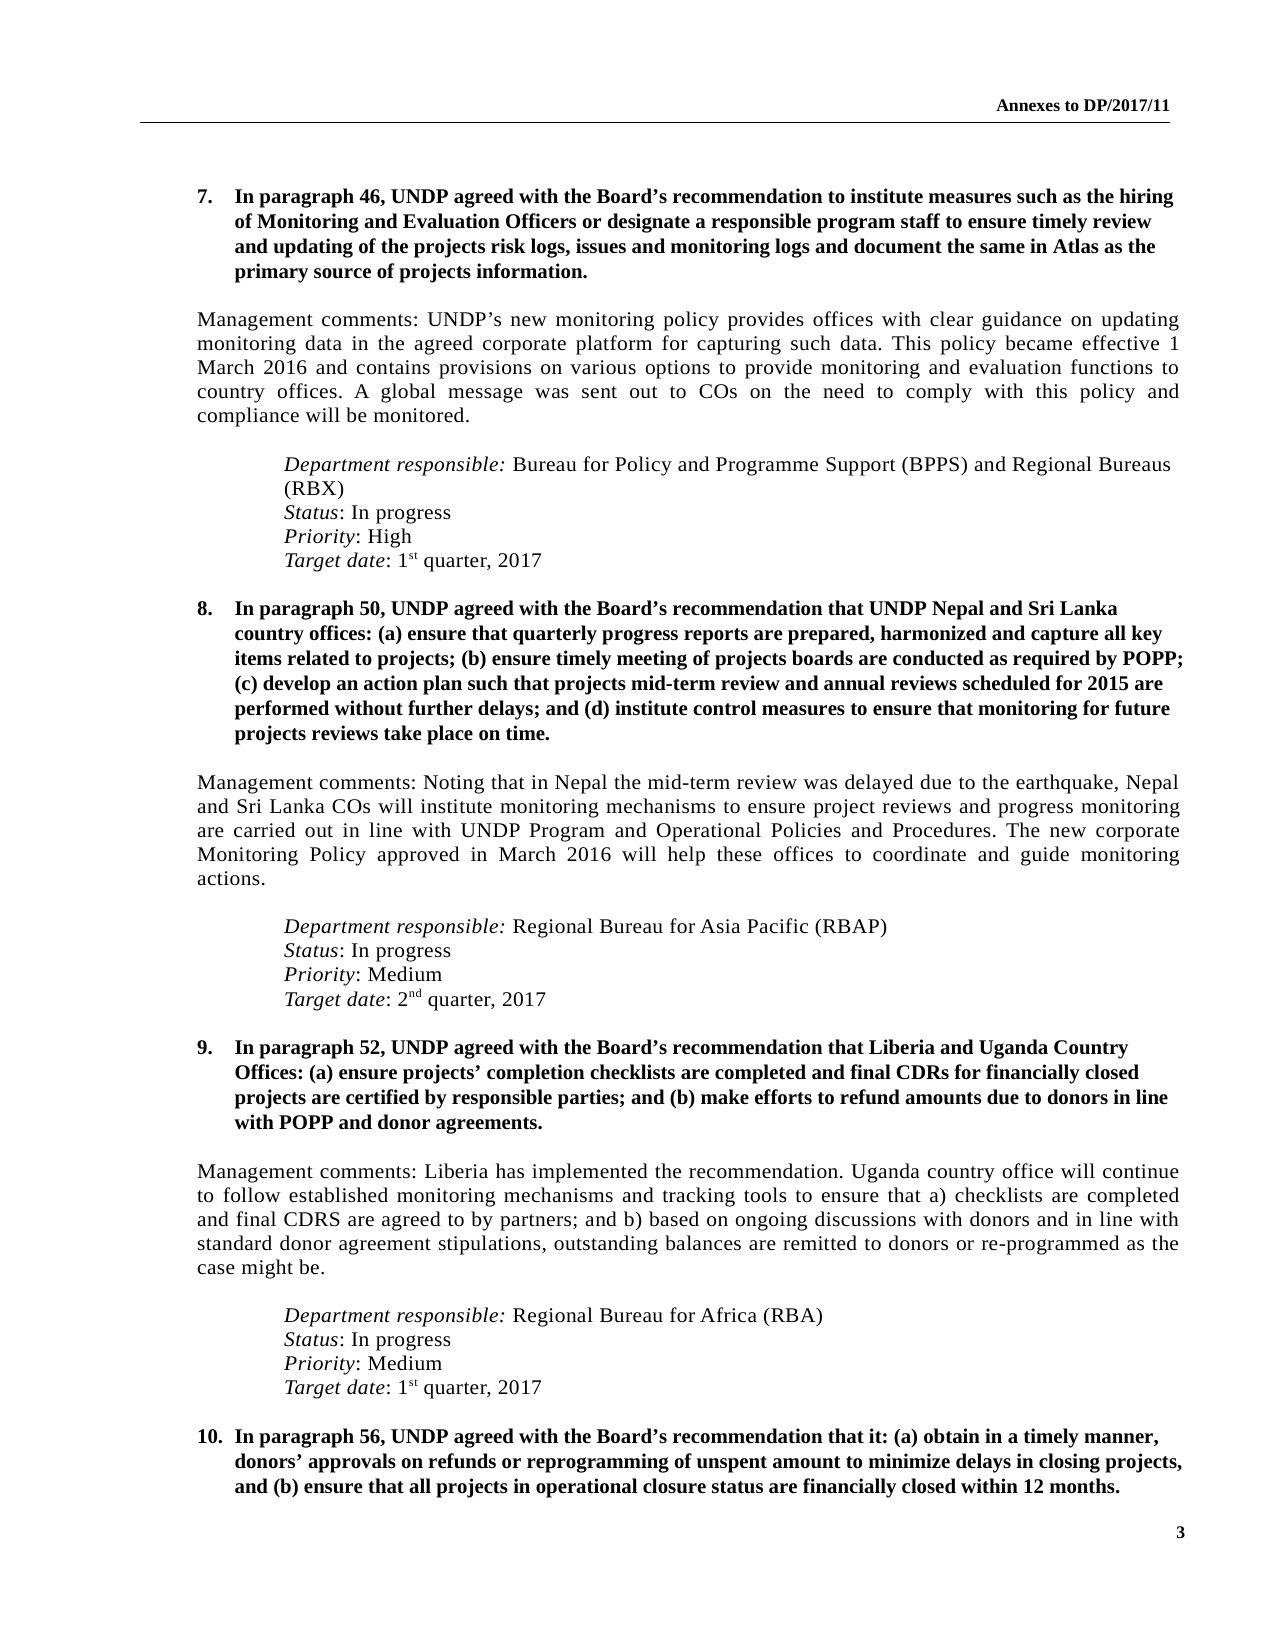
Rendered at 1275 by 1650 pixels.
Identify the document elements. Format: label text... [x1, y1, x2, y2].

text Department responsible: Regional Bureau for Asia Pacific (RBAP) [219, 914, 1182, 938]
text Priority: Medium [219, 1351, 1182, 1375]
text Department responsible: Bureau for Policy and Programme Support (BPPS) and Regional Bureaus (RBX) [284, 451, 1182, 499]
list In paragraph 56, UNDP agreed with the Board’s recommendation that it: (a) obtain in a timely manner, donors’ approvals on refunds or reprogramming of unspent amount to minimize delays in closing projects, and (b) ensure that all projects in operational closure status are financially closed within 12 months. [197, 1423, 1185, 1498]
list In paragraph 52, UNDP agreed with the Board’s recommendation that Liberia and Uganda Country Offices: (a) ensure projects’ completion checklists are completed and final CDRs for financially closed projects are certified by responsible parties; and (b) make efforts to refund amounts due to donors in line with POPP and donor agreements. [197, 1034, 1185, 1134]
text Management comments: UNDP’s new monitoring policy provides offices with clear guidance on updating monitoring data in the agreed corporate platform for capturing such data. This policy became effective 1 March 2016 and contains provisions on various options to provide monitoring and evaluation functions to country offices. A global message was sent out to COs on the need to comply with this policy and compliance will be monitored. [197, 307, 1182, 427]
text Target date: 2nd quarter, 2017 [219, 986, 1182, 1011]
text Target date: 1st quarter, 2017 [219, 548, 1182, 572]
text Priority: Medium [219, 962, 1182, 986]
text Management comments: Noting that in Nepal the mid-term review was delayed due to the earthquake, Nepal and Sri Lanka COs will institute monitoring mechanisms to ensure project reviews and progress monitoring are carried out in line with UNDP Program and Operational Policies and Procedures. The new corporate Monitoring Policy approved in March 2016 will help these offices to coordinate and guide monitoring actions. [197, 770, 1182, 890]
text Department responsible: Regional Bureau for Africa (RBA) [219, 1303, 1182, 1327]
list In paragraph 46, UNDP agreed with the Board’s recommendation to institute measures such as the hiring of Monitoring and Evaluation Officers or designate a responsible program staff to ensure timely review and updating of the projects risk logs, issues and monitoring logs and document the same in Atlas as the primary source of projects information. [197, 183, 1185, 283]
text Target date: 1st quarter, 2017 [219, 1375, 1182, 1399]
text Status: In progress [219, 499, 1182, 524]
text Status: In progress [219, 938, 1182, 962]
text Management comments: Liberia has implemented the recommendation. Uganda country office will continue to follow established monitoring mechanisms and tracking tools to ensure that a) checklists are completed and final CDRS are agreed to by partners; and b) based on ongoing discussions with donors and in line with standard donor agreement stipulations, outstanding balances are remitted to donors or re-programmed as the case might be. [197, 1159, 1182, 1279]
list In paragraph 50, UNDP agreed with the Board’s recommendation that UNDP Nepal and Sri Lanka country offices: (a) ensure that quarterly progress reports are prepared, harmonized and capture all key items related to projects; (b) ensure timely meeting of projects boards are conducted as required by POPP; (c) develop an action plan such that projects mid-term review and annual reviews scheduled for 2015 are performed without further delays; and (d) institute control measures to ensure that monitoring for future projects reviews take place on time. [197, 596, 1185, 746]
text Status: In progress [219, 1327, 1182, 1351]
text Priority: High [219, 524, 1182, 548]
